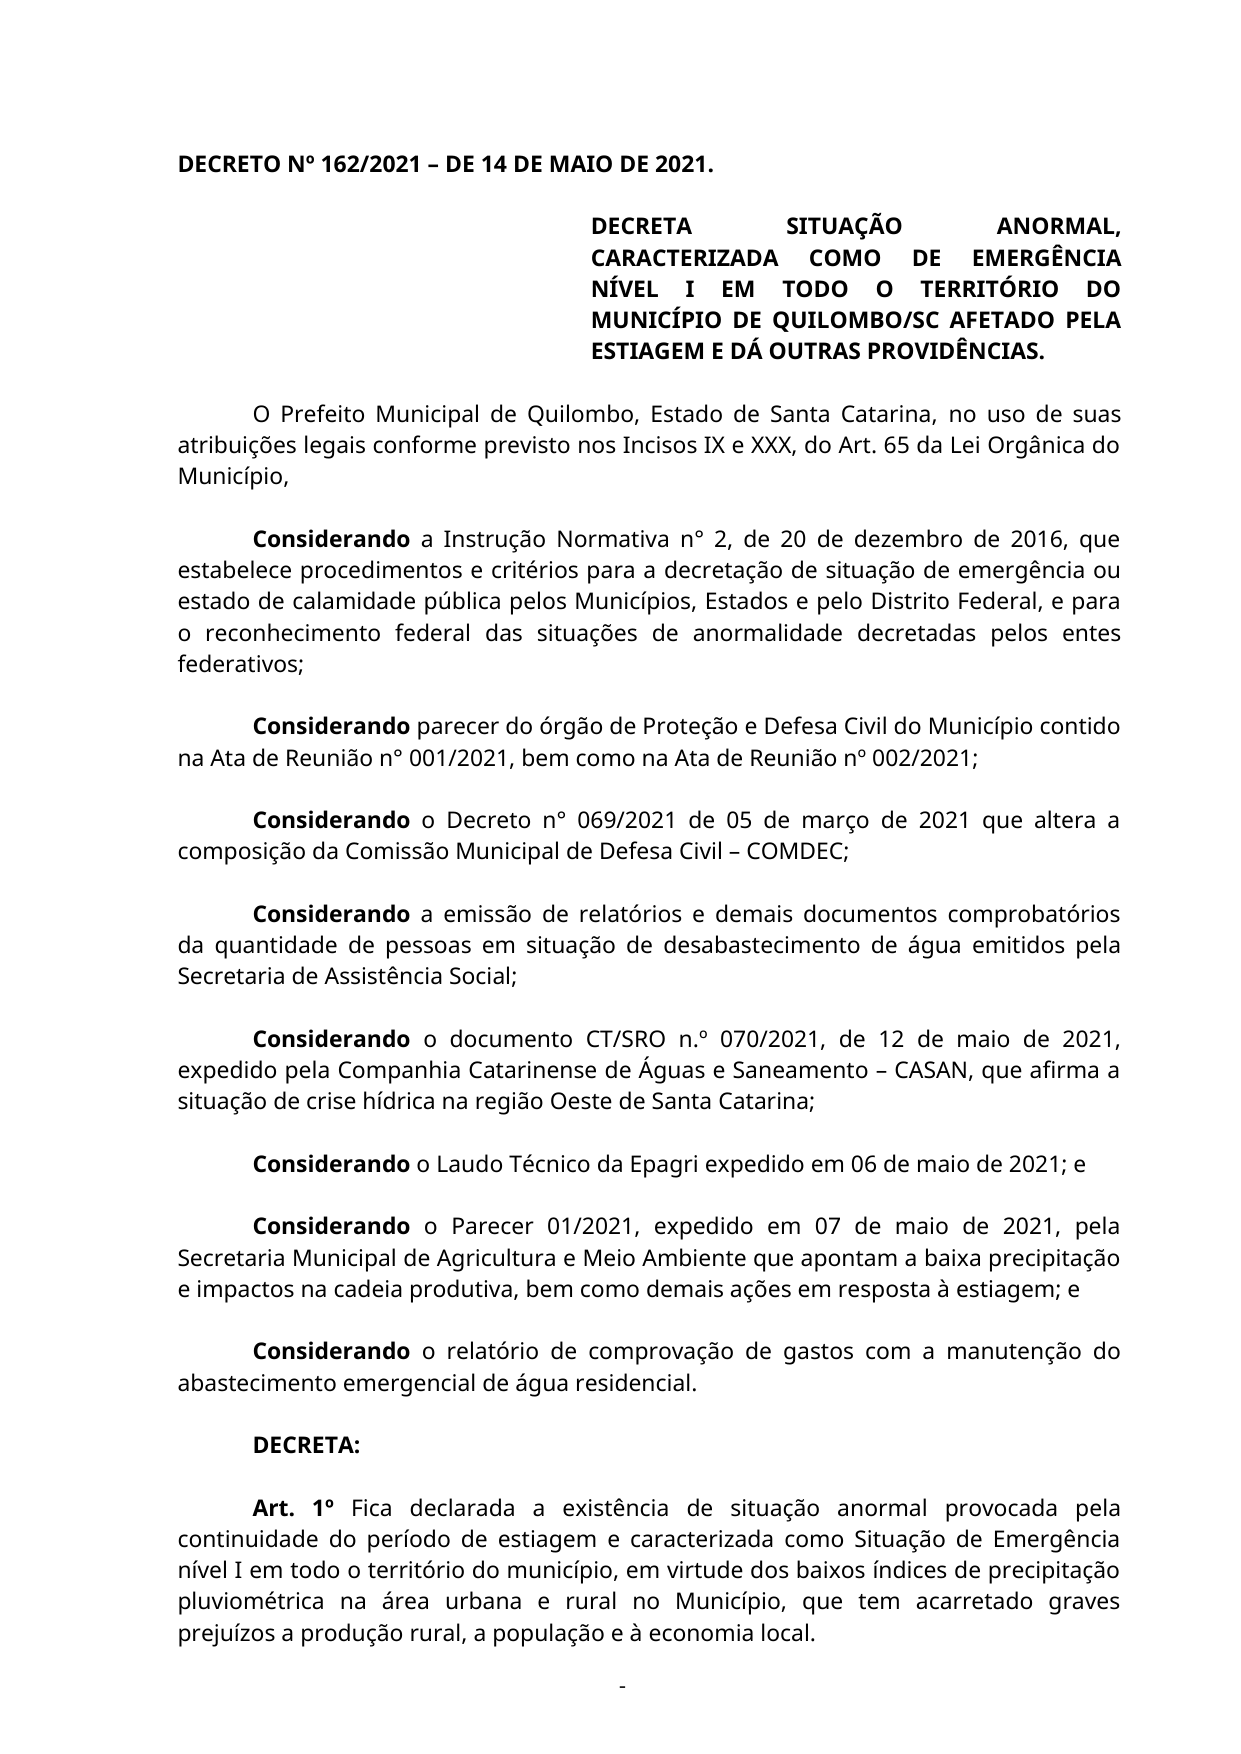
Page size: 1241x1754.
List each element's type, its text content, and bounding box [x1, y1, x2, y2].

subtitle DECRETA: [177, 1429, 1122, 1460]
text Art. 1º Fica declarada a existência de situação anormal provocada pela continuidade do período de estiagem e caracterizada como Situação de Emergência nível I em todo o território do município, em virtude dos baixos índices de precipitação pluviométrica na área urbana e rural no Município, que tem acarretado graves prejuízos a produção rural, a população e à economia local. [177, 1491, 1122, 1648]
subtitle Considerando o Laudo Técnico da Epagri expedido em 06 de maio de 2021; e [177, 1148, 1122, 1179]
subtitle Considerando o documento CT/SRO n.º 070/2021, de 12 de maio de 2021, expedido pela Companhia Catarinense de Águas e Saneamento – CASAN, que afirma a situação de crise hídrica na região Oeste de Santa Catarina; [177, 1023, 1122, 1116]
subtitle Considerando a emissão de relatórios e demais documentos comprobatórios da quantidade de pessoas em situação de desabastecimento de água emitidos pela Secretaria de Assistência Social; [177, 898, 1122, 991]
subtitle Considerando o Parecer 01/2021, expedido em 07 de maio de 2021, pela Secretaria Municipal de Agricultura e Meio Ambiente que apontam a baixa precipitação e impactos na cadeia produtiva, bem como demais ações em resposta à estiagem; e [177, 1210, 1122, 1304]
subtitle Considerando o Decreto n° 069/2021 de 05 de março de 2021 que altera a composição da Comissão Municipal de Defesa Civil – COMDEC; [177, 804, 1122, 866]
subtitle Considerando a Instrução Normativa n° 2, de 20 de dezembro de 2016, que estabelece procedimentos e critérios para a decretação de situação de emergência ou estado de calamidade pública pelos Municípios, Estados e pelo Distrito Federal, e para o reconhecimento federal das situações de anormalidade decretadas pelos entes federativos; [177, 523, 1122, 679]
subtitle O Prefeito Municipal de Quilombo, Estado de Santa Catarina, no uso de suas atribuições legais conforme previsto nos Incisos IX e XXX, do Art. 65 da Lei Orgânica do Município, [177, 398, 1122, 491]
subtitle Considerando o relatório de comprovação de gastos com a manutenção do abastecimento emergencial de água residencial. [177, 1335, 1122, 1398]
text DECRETO Nº 162/2021 – DE 14 DE MAIO DE 2021. [177, 148, 1122, 179]
text DECRETA SITUAÇÃO ANORMAL, CARACTERIZADA COMO DE EMERGÊNCIA NÍVEL I EM TODO O TERRITÓRIO DO MUNICÍPIO DE QUILOMBO/SC AFETADO PELA ESTIAGEM E DÁ OUTRAS PROVIDÊNCIAS. [591, 210, 1122, 366]
subtitle Considerando parecer do órgão de Proteção e Defesa Civil do Município contido na Ata de Reunião n° 001/2021, bem como na Ata de Reunião nº 002/2021; [177, 710, 1122, 773]
